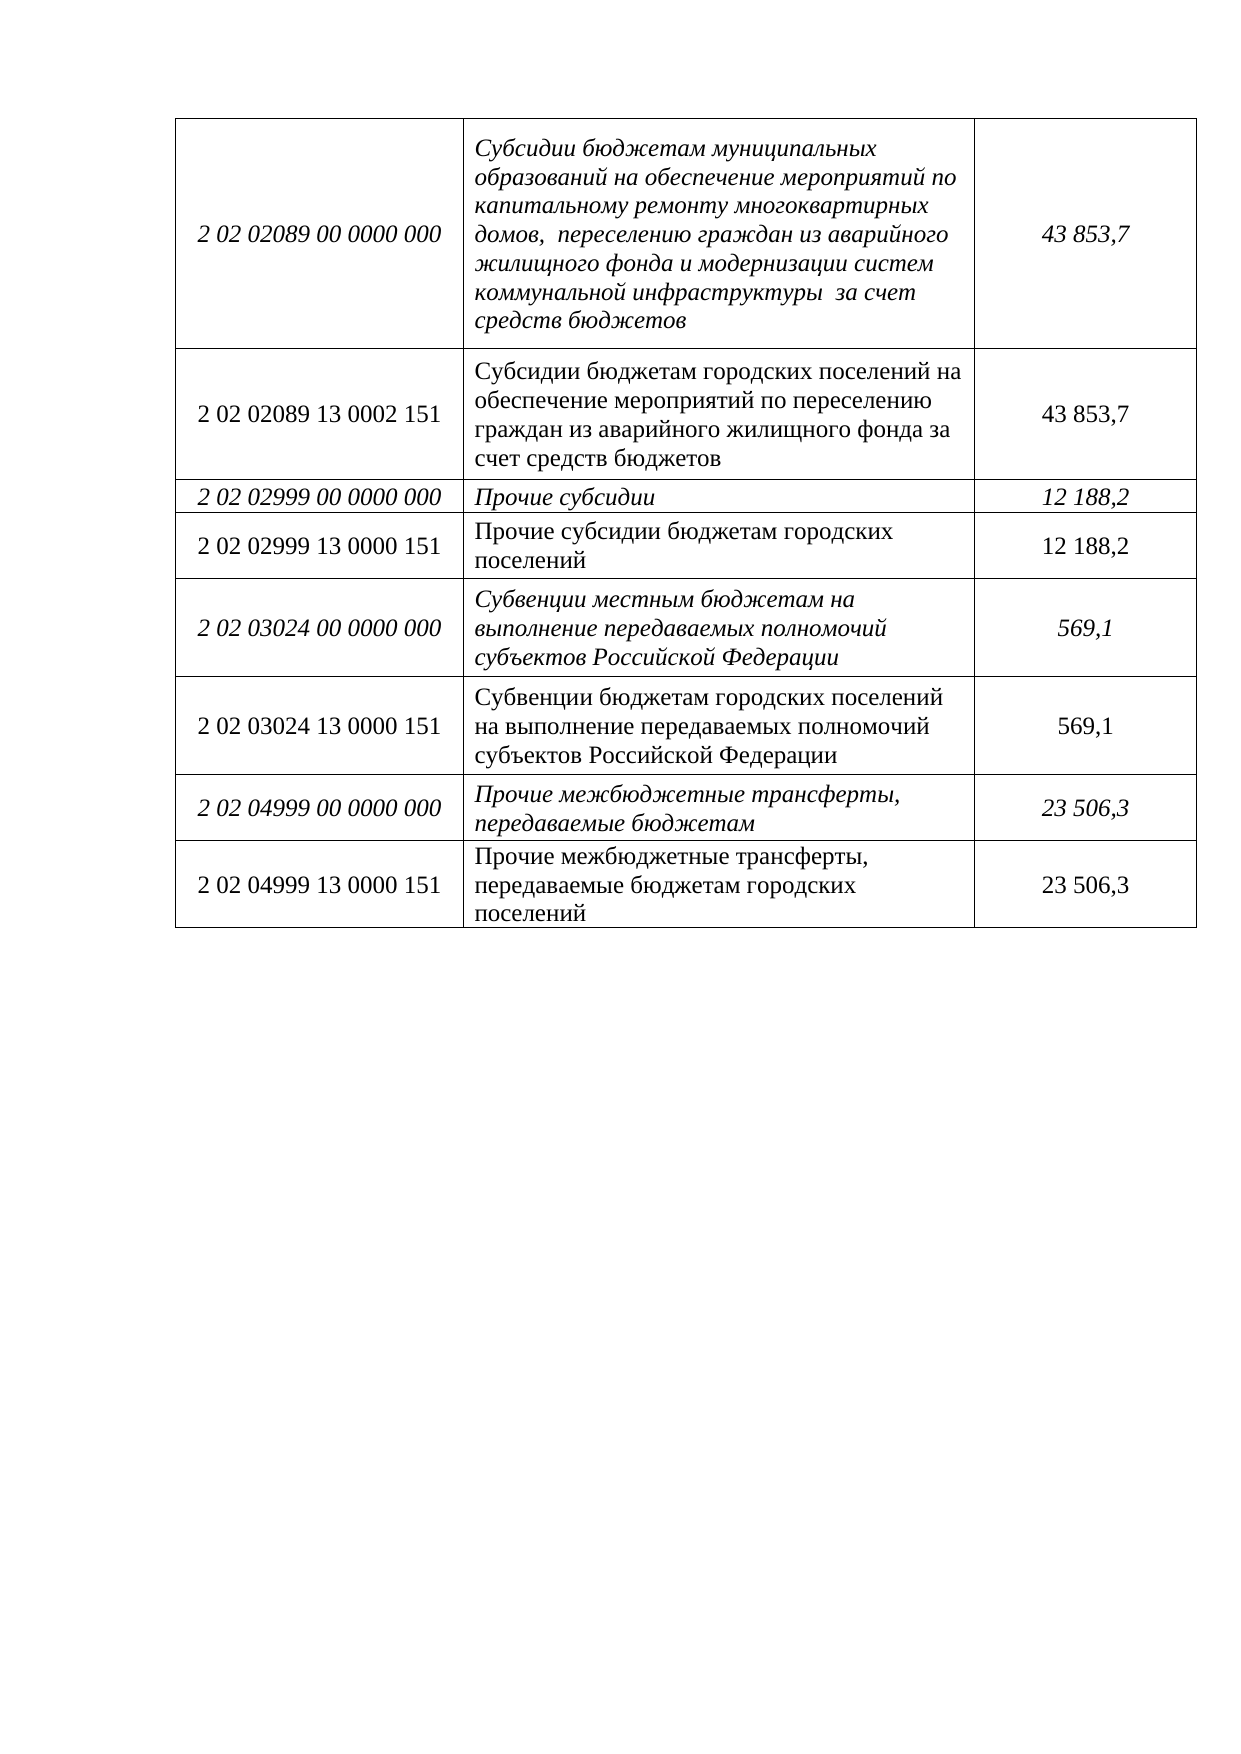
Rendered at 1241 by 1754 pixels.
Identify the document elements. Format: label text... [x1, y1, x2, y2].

table_cell 12 188,2 [975, 480, 1196, 512]
table_cell Прочие субсидии бюджетам городских поселений [464, 513, 974, 577]
table_cell Прочие межбюджетные трансферты, передаваемые бюджетам [464, 775, 974, 840]
table_cell Субвенции местным бюджетам на выполнение передаваемых полномочий субъектов Российской Федерации [464, 579, 974, 676]
table_cell 2 02 02999 13 0000 151 [176, 513, 463, 577]
table_cell 2 02 02089 00 0000 000 [176, 119, 463, 348]
table_cell Субсидии бюджетам муниципальных образований на обеспечение мероприятий по капитальному ремонту многоквартирных домов, переселению граждан из аварийного жилищного фонда и модернизации систем коммунальной инфраструктуры за счет средств бюджетов [464, 119, 974, 348]
table_cell 2 02 03024 00 0000 000 [176, 579, 463, 676]
table_cell 2 02 02089 13 0002 151 [176, 349, 463, 479]
table_cell 2 02 02999 00 0000 000 [176, 480, 463, 512]
table_cell Прочие субсидии [464, 480, 974, 512]
table_cell 43 853,7 [975, 349, 1196, 479]
table_cell 23 506,3 [975, 775, 1196, 840]
table_cell 569,1 [975, 579, 1196, 676]
table_cell Субсидии бюджетам городских поселений на обеспечение мероприятий по переселению граждан из аварийного жилищного фонда за счет средств бюджетов [464, 349, 974, 479]
table_cell Прочие межбюджетные трансферты, передаваемые бюджетам городских поселений [464, 841, 974, 927]
table_cell 2 02 04999 13 0000 151 [176, 841, 463, 927]
table_cell Субвенции бюджетам городских поселений на выполнение передаваемых полномочий субъектов Российской Федерации [464, 677, 974, 774]
table_cell 2 02 03024 13 0000 151 [176, 677, 463, 774]
table_cell 23 506,3 [975, 841, 1196, 927]
table_cell 12 188,2 [975, 513, 1196, 577]
table_cell 569,1 [975, 677, 1196, 774]
table_cell 43 853,7 [975, 119, 1196, 348]
table_cell 2 02 04999 00 0000 000 [176, 775, 463, 840]
